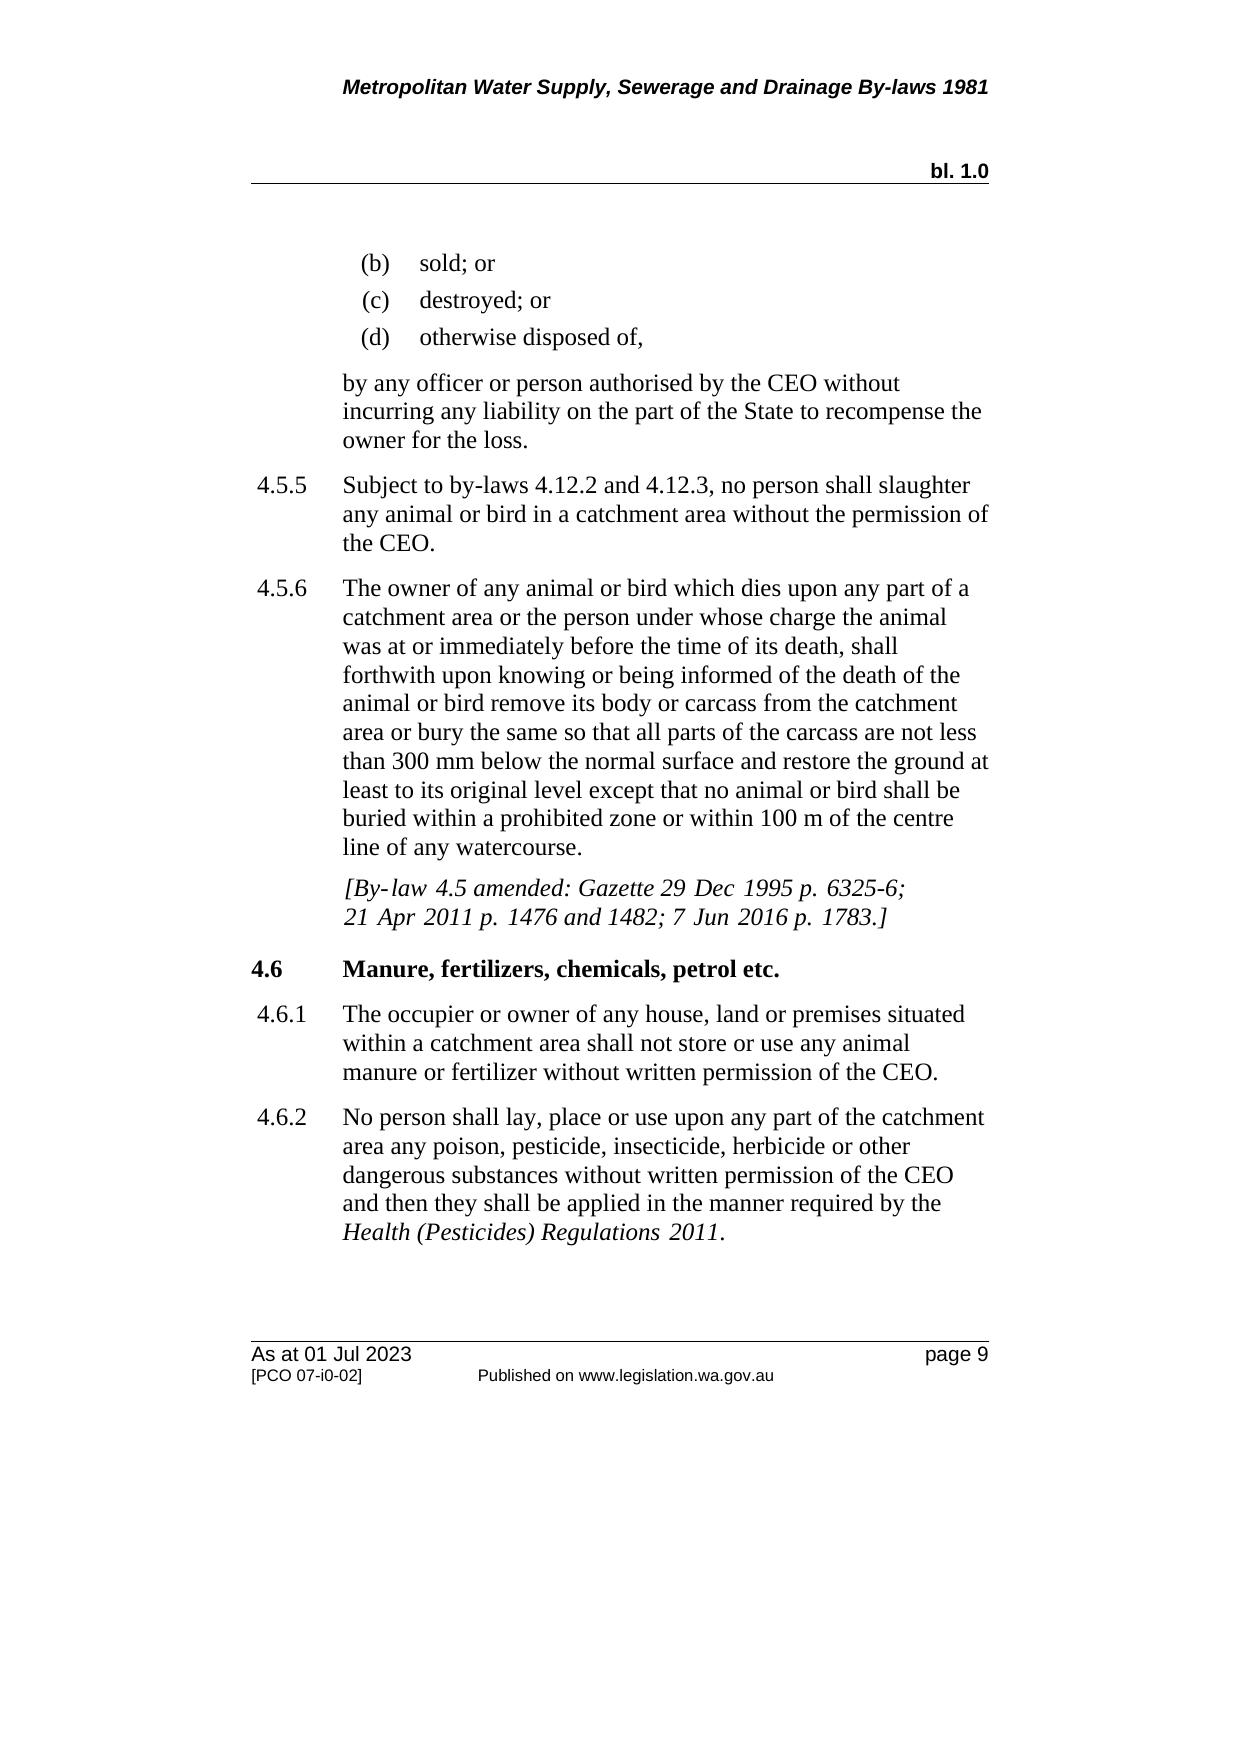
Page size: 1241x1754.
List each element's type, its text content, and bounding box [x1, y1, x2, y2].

text 4.6.1 The occupier or owner of any house, land or premises situated within a catchment area shall not store or use any animal manure or fertilizer without written permission of the CEO. [251, 999, 989, 1086]
text 4.5.6 The owner of any animal or bird which dies upon any part of a catchment area or the person under whose charge the animal was at or immediately before the time of its death, shall forthwith upon knowing or being informed of the death of the animal or bird remove its body or carcass from the catchment area or bury the same so that all parts of the carcass are not less than 300 mm below the normal surface and restore the ground at least to its original level except that no animal or bird shall be buried within a prohibited zone or within 100 m of the centre line of any watercourse. [251, 573, 989, 861]
text 4.5.5 Subject to by-laws 4.12.2 and 4.12.3, no person shall slaughter any animal or bird in a catchment area without the permission of the CEO. [251, 471, 989, 557]
subtitle 4.6 Manure, fertilizers, chemicals, petrol etc. [251, 954, 989, 983]
text (d) otherwise disposed of, [251, 322, 989, 351]
text [By-law 4.5 amended: Gazette 29 Dec 1995 p. 6325-6; 21 Apr 2011 p. 1476 and 1482; 7 Jun 2016 p. 1783.] [251, 873, 989, 931]
text (c) destroyed; or [251, 285, 989, 314]
text by any officer or person authorised by the CEO without incurring any liability on the part of the State to recompense the owner for the loss. [251, 368, 989, 454]
text 4.6.2 No person shall lay, place or use upon any part of the catchment area any poison, pesticide, insecticide, herbicide or other dangerous substances without written permission of the CEO and then they shall be applied in the manner required by the Health (Pesticides) Regulations 2011. [251, 1102, 989, 1246]
text (b) sold; or [251, 248, 989, 277]
